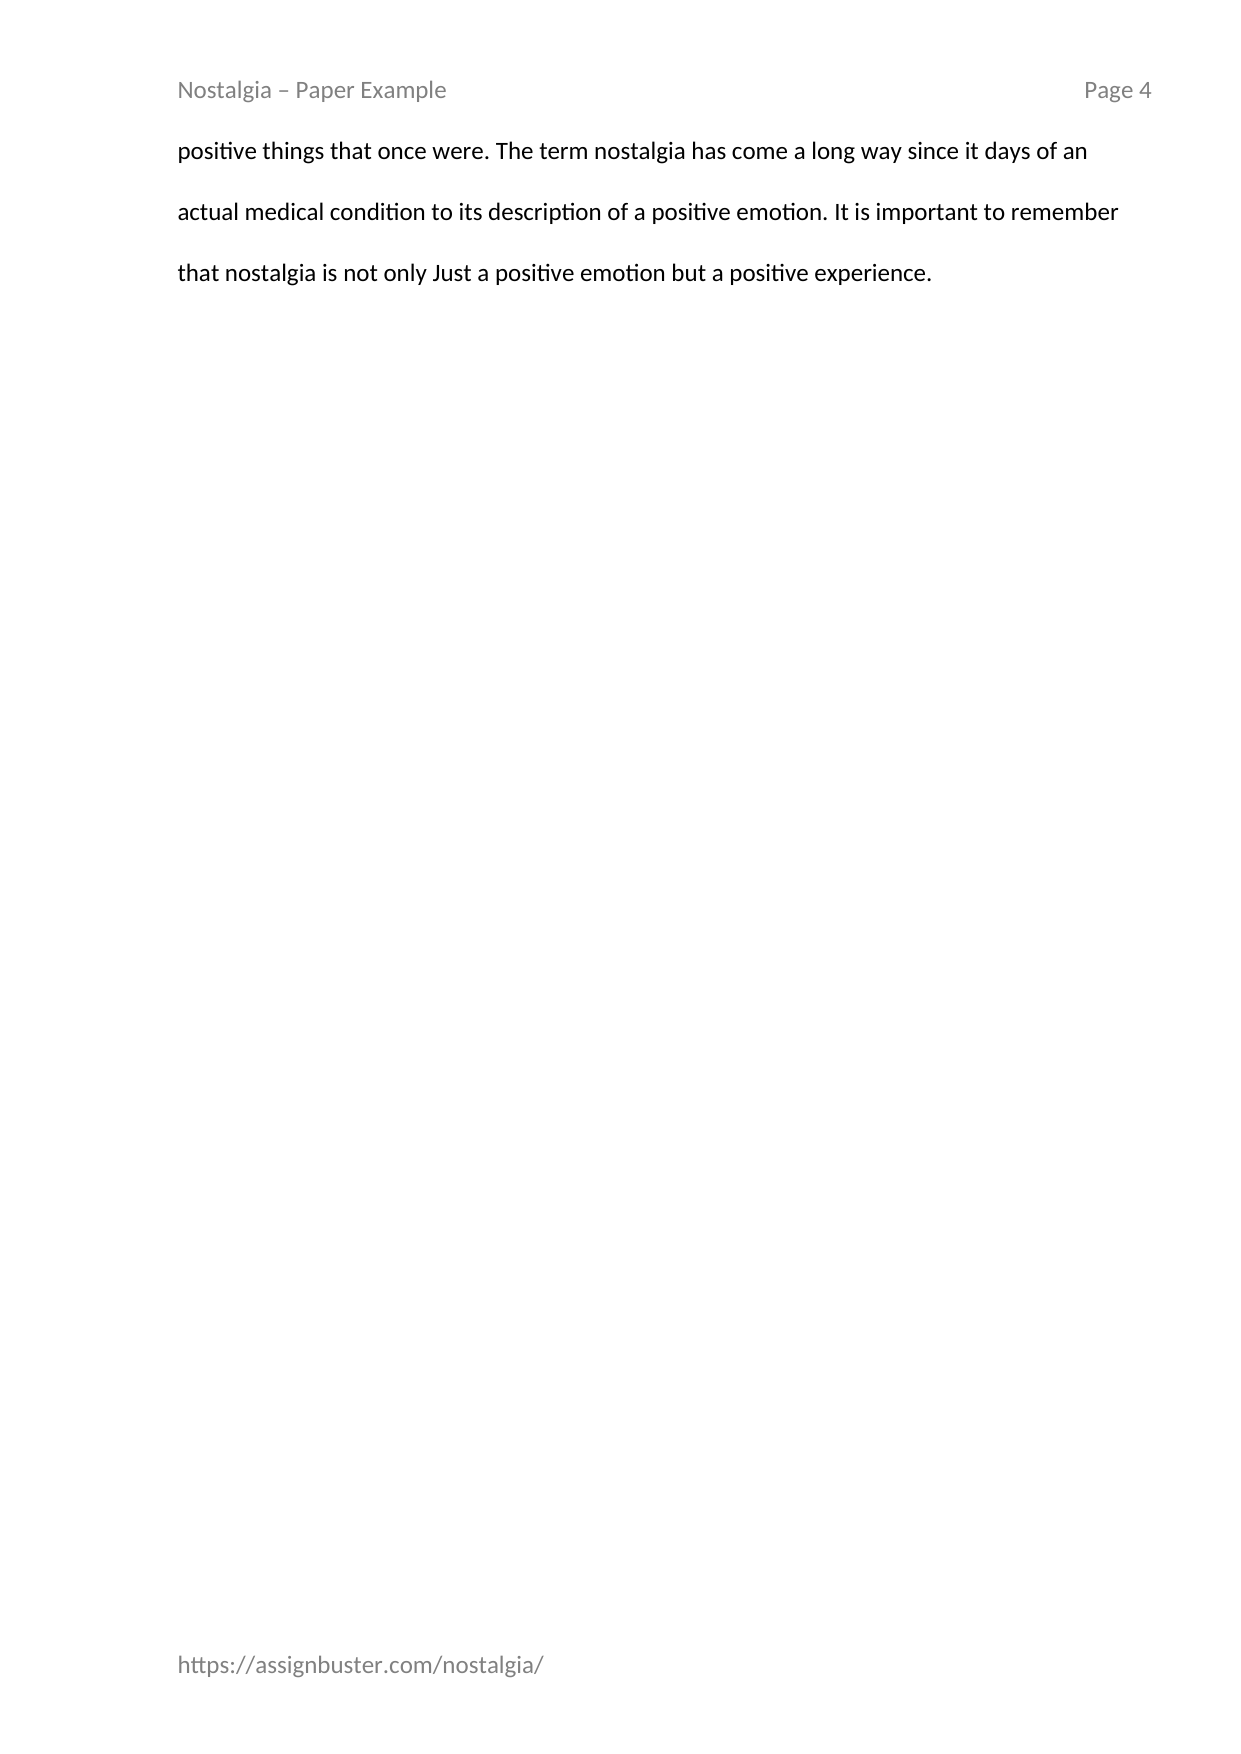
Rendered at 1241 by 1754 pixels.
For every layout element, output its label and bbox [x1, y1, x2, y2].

text [177, 135, 1152, 287]
